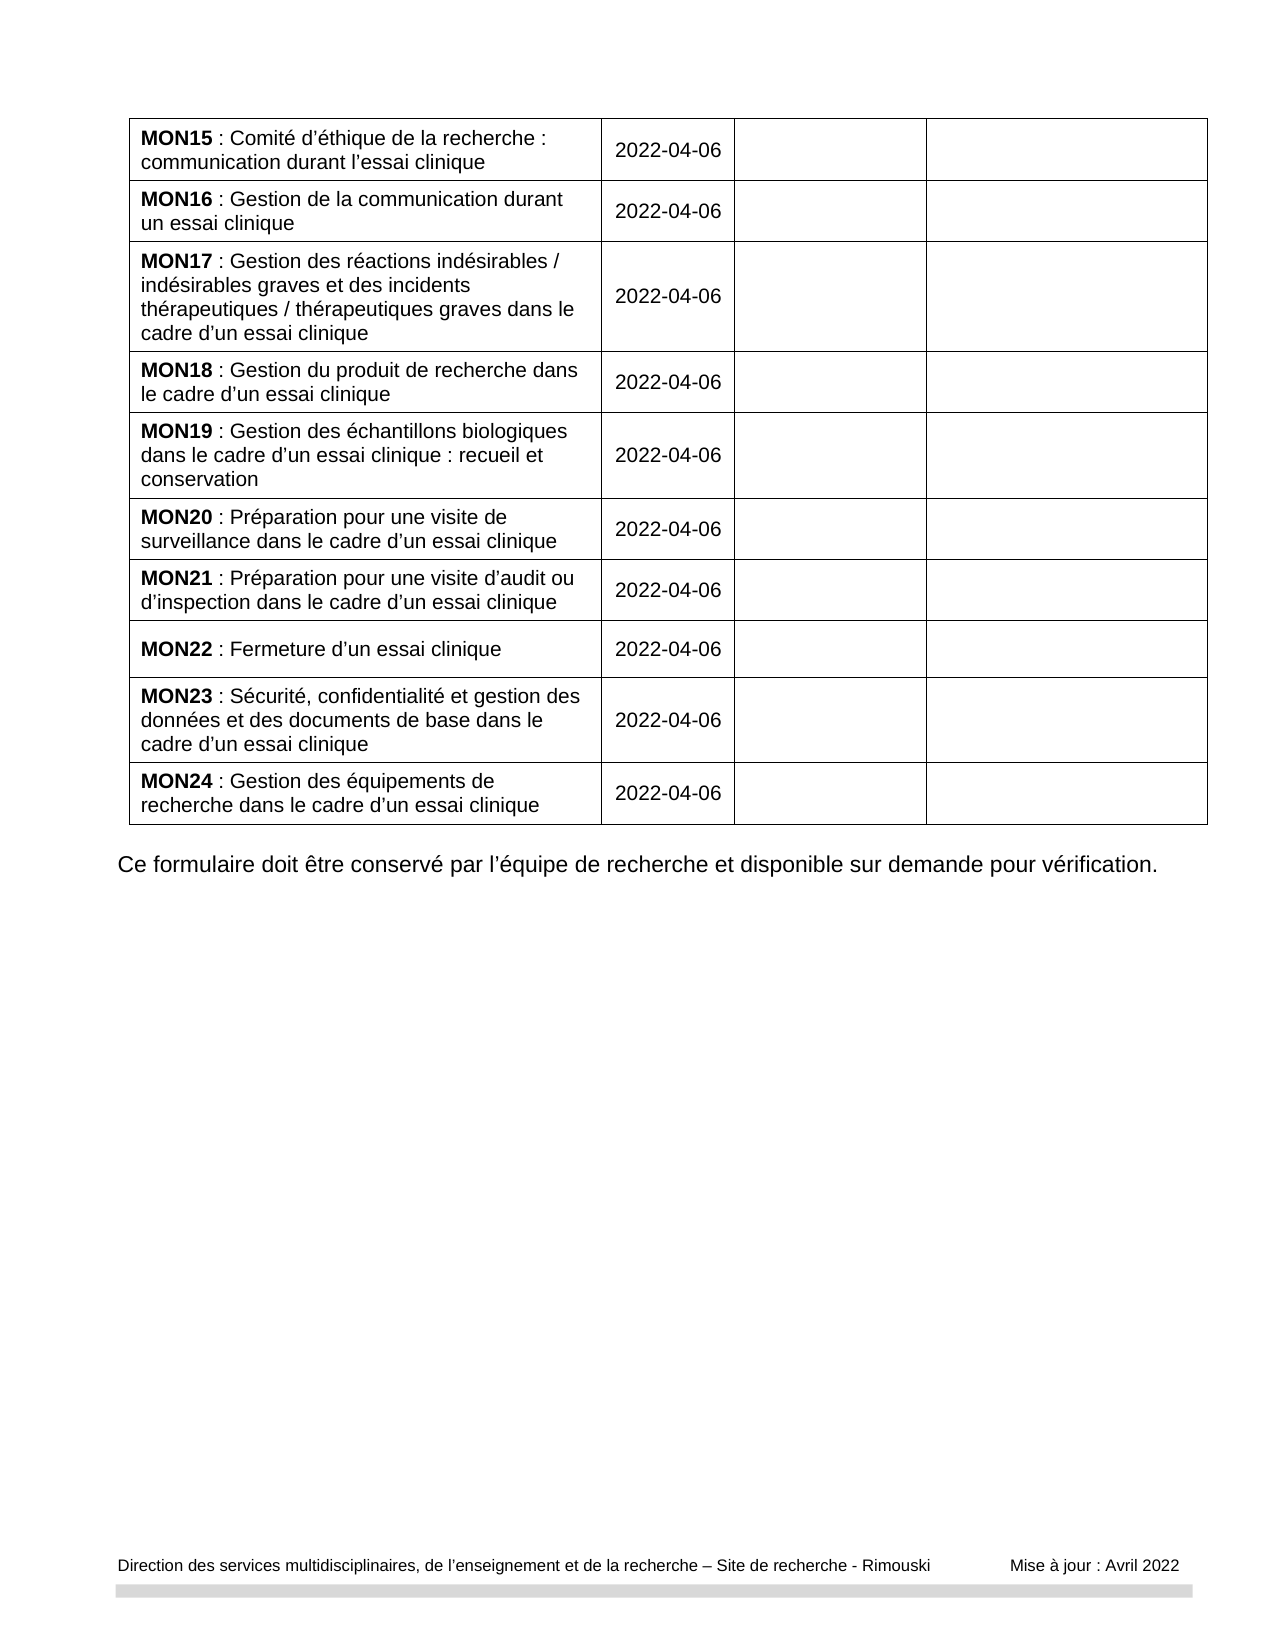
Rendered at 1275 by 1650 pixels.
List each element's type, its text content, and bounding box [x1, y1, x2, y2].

table_cell 2022-04-06 [602, 499, 734, 559]
table_cell [927, 181, 1207, 241]
table_cell [735, 621, 926, 677]
table_cell MON20 : Préparation pour une visite de surveillance dans le cadre d’un essai clinique [130, 499, 601, 559]
table_cell MON21 : Préparation pour une visite d’audit ou d’inspection dans le cadre d’un essai clinique [130, 560, 601, 620]
table_cell 2022-04-06 [602, 560, 734, 620]
table_cell [735, 242, 926, 351]
table_cell [735, 763, 926, 823]
table_cell [927, 621, 1207, 677]
table_cell 2022-04-06 [602, 242, 734, 351]
table_cell [927, 560, 1207, 620]
table_cell [927, 413, 1207, 497]
table_cell 2022-04-06 [602, 352, 734, 412]
table_cell [927, 499, 1207, 559]
table_cell MON22 : Fermeture d’un essai clinique [130, 621, 601, 677]
table_cell MON16 : Gestion de la communication durant un essai clinique [130, 181, 601, 241]
table_cell [735, 181, 926, 241]
text Ce formulaire doit être conservé par l’équipe de recherche et disponible sur demande pour vérification. [117, 851, 1275, 877]
table_cell MON19 : Gestion des échantillons biologiques dans le cadre d’un essai clinique : recueil et conservation [130, 413, 601, 497]
table_cell MON18 : Gestion du produit de recherche dans le cadre d’un essai clinique [130, 352, 601, 412]
table_cell [927, 678, 1207, 762]
table_cell [927, 119, 1207, 180]
table_cell MON23 : Sécurité, confidentialité et gestion des données et des documents de base dans le cadre d’un essai clinique [130, 678, 601, 762]
table_cell 2022-04-06 [602, 181, 734, 241]
table_cell [735, 560, 926, 620]
table_cell 2022-04-06 [602, 621, 734, 677]
table_cell 2022-04-06 [602, 678, 734, 762]
table_cell 2022-04-06 [602, 763, 734, 823]
table_cell 2022-04-06 [602, 413, 734, 497]
table_cell MON24 : Gestion des équipements de recherche dans le cadre d’un essai clinique [130, 763, 601, 823]
table_cell [735, 499, 926, 559]
table_cell [735, 678, 926, 762]
table_cell MON17 : Gestion des réactions indésirables / indésirables graves et des incidents thérapeutiques / thérapeutiques graves dans le cadre d’un essai clinique [130, 242, 601, 351]
table_cell [927, 763, 1207, 823]
table_cell [927, 352, 1207, 412]
table_cell [735, 119, 926, 180]
table_cell [927, 242, 1207, 351]
table_cell 2022-04-06 [602, 119, 734, 180]
table_cell MON15 : Comité d’éthique de la recherche : communication durant l’essai clinique [130, 119, 601, 180]
table_cell [735, 352, 926, 412]
table_cell [735, 413, 926, 497]
